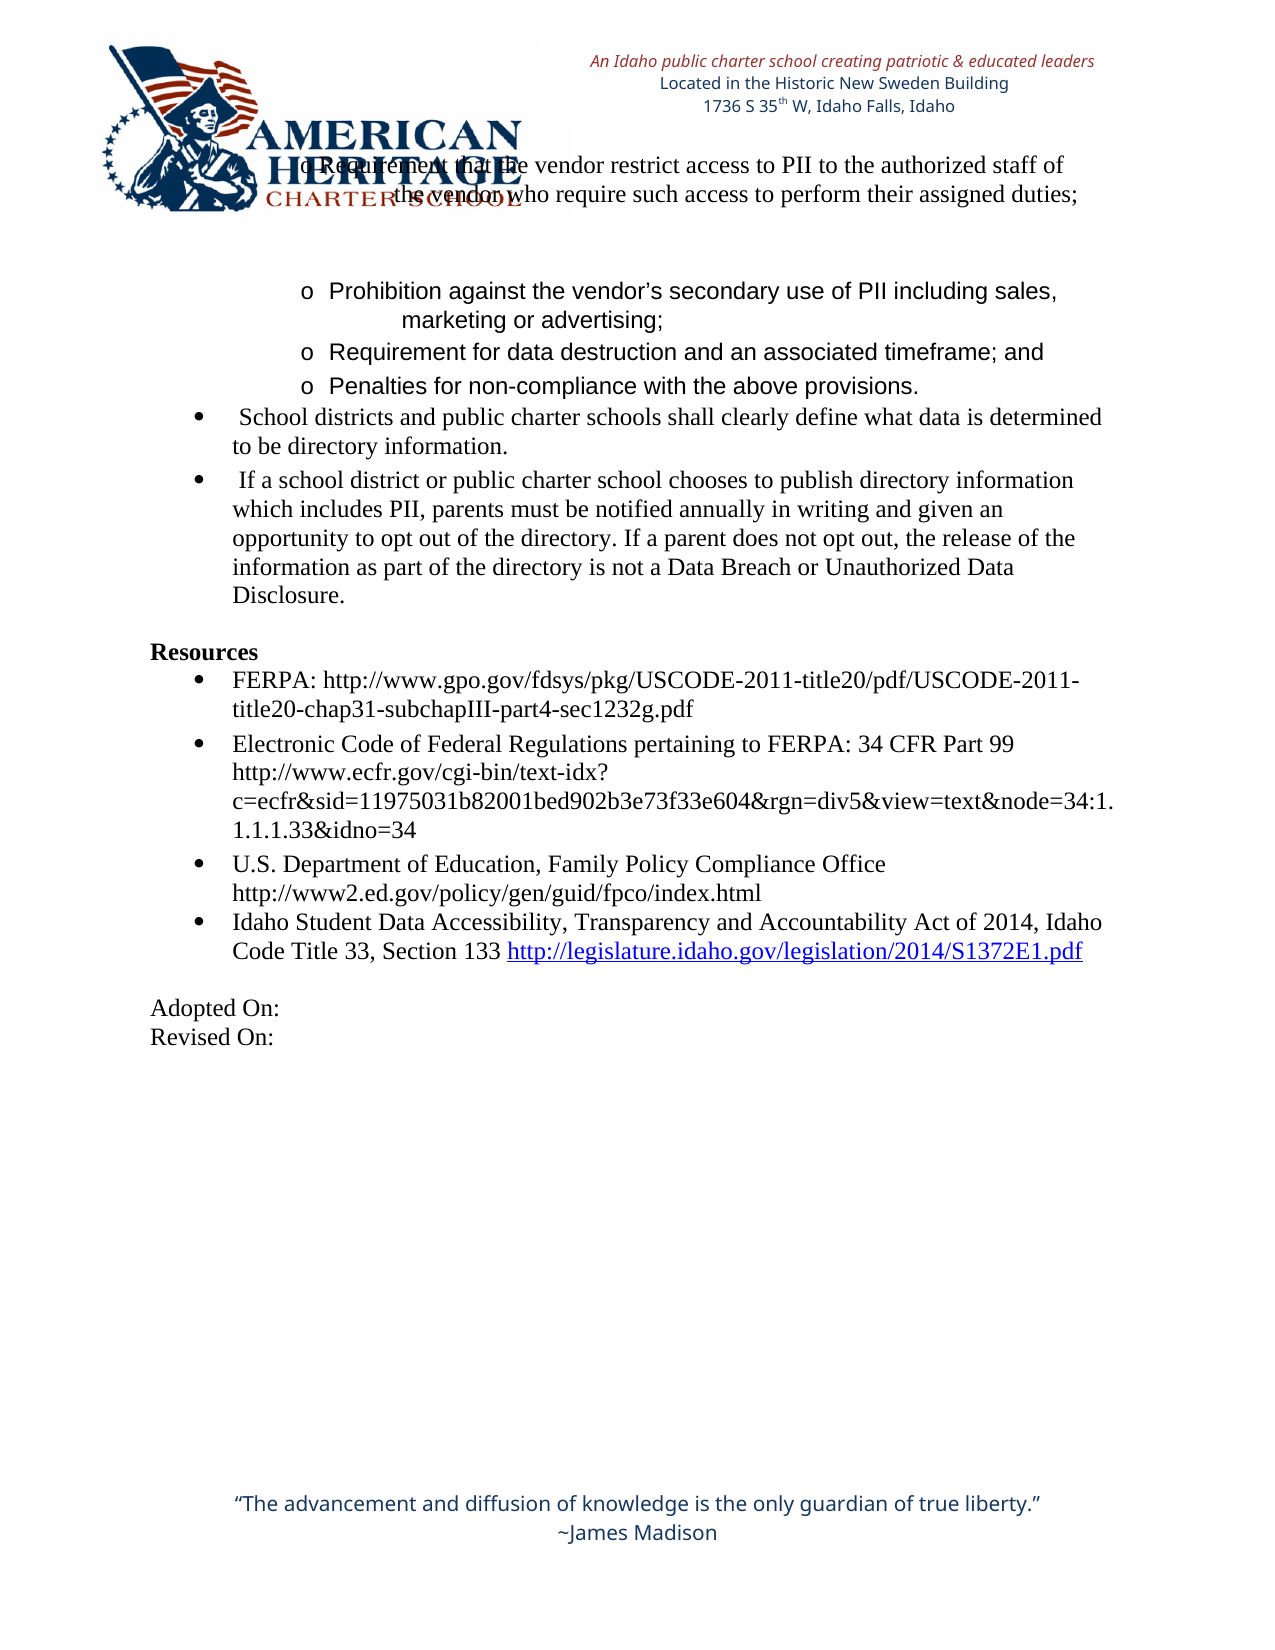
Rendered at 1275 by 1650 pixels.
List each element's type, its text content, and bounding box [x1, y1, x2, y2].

text o Requirement for data destruction and an associated timeframe; and [232, 338, 1125, 368]
picture [49, 33, 574, 220]
list Idaho Student Data Accessibility, Transparency and Accountability Act of 2014, Idaho Code Title 33, Section 133 http://legislature.idaho.gov/legislation/2014/S1372E1.pdf [194, 907, 1125, 964]
list FERPA: http://www.gpo.gov/fdsys/pkg/USCODE-2011-title20/pdf/USCODE-2011-title20-chap31-subchapIII-part4-sec1232g.pdf [194, 665, 1125, 723]
list U.S. Department of Education, Family Policy Compliance Office http://www2.ed.gov/policy/gen/guid/fpco/index.html [194, 849, 1125, 907]
text o Prohibition against the vendor’s secondary use of PII including sales, marketing or advertising; [232, 277, 1125, 334]
list Adopted On: [150, 993, 1125, 1022]
list Revised On: [150, 1022, 1125, 1051]
text o Requirement that the vendor restrict access to PII to the authorized staff of the vendor who require such access to perform their assigned duties; [232, 150, 1125, 207]
list If a school district or public charter school chooses to publish directory information which includes PII, parents must be notified annually in writing and given an opportunity to opt out of the directory. If a parent does not opt out, the release of the information as part of the directory is not a Data Breach or Unauthorized Data Disclosure. [194, 465, 1125, 609]
text o Penalties for non-compliance with the above provisions. [232, 372, 1125, 402]
list School districts and public charter schools shall clearly define what data is determined to be directory information. [194, 402, 1125, 459]
text Resources [150, 637, 1125, 665]
list Electronic Code of Federal Regulations pertaining to FERPA: 34 CFR Part 99 http://www.ecfr.gov/cgi-bin/text-idx?c=ecfr&sid=11975031b82001bed902b3e73f33e604&rgn=div5&view=text&node=34:1.1.1.1.33&idno=34 [194, 729, 1125, 844]
